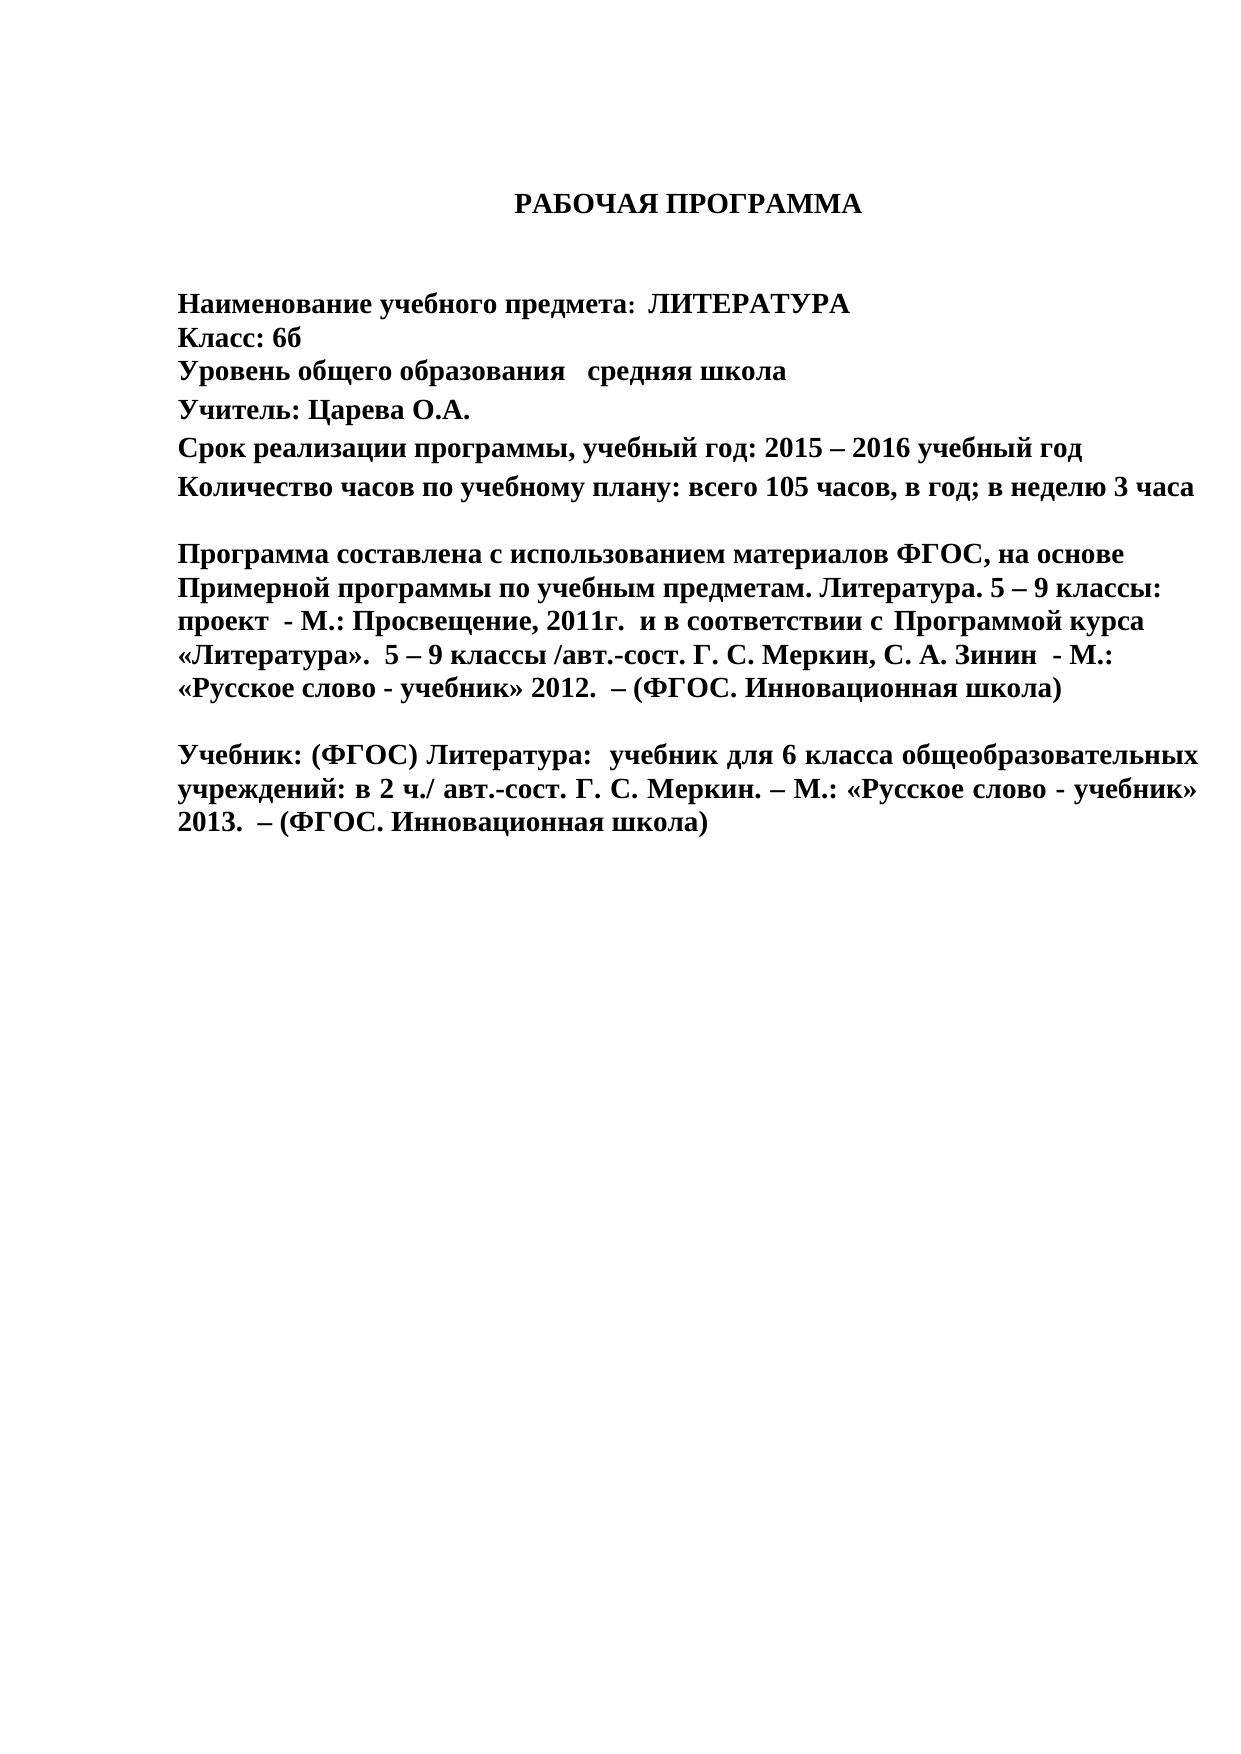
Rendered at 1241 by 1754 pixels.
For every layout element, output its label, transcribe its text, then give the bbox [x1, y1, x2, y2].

table_header РАБОЧАЯ ПРОГРАММА Наименование учебного предмета: ЛИТЕРАТУРА Класс: 6б Уровень общего образования средняя школа Учитель: Царева О.А. Срок реализации программы, учебный год: 2015 – 2016 учебный год Количество часов по учебному плану: всего 105 часов, в год; в неделю 3 часа Программа составлена с использованием материалов ФГОС, на основе Примерной программы по учебным предметам. Литература. 5 – 9 классы: проект - М.: Просвещение, 2011г. и в соответствии с Программой курса «Литература». 5 – 9 классы /авт.-сост. Г. С. Меркин, С. А. Зинин - М.: «Русское слово - учебник» 2012. – (ФГОС. Инновационная школа) Учебник: (ФГОС) Литература: учебник для 6 класса общеобразовательных учреждений: в 2 ч./ авт.-сост. Г. С. Меркин. – М.: «Русское слово - учебник» 2013. – (ФГОС. Инновационная школа) [166, 152, 1211, 906]
